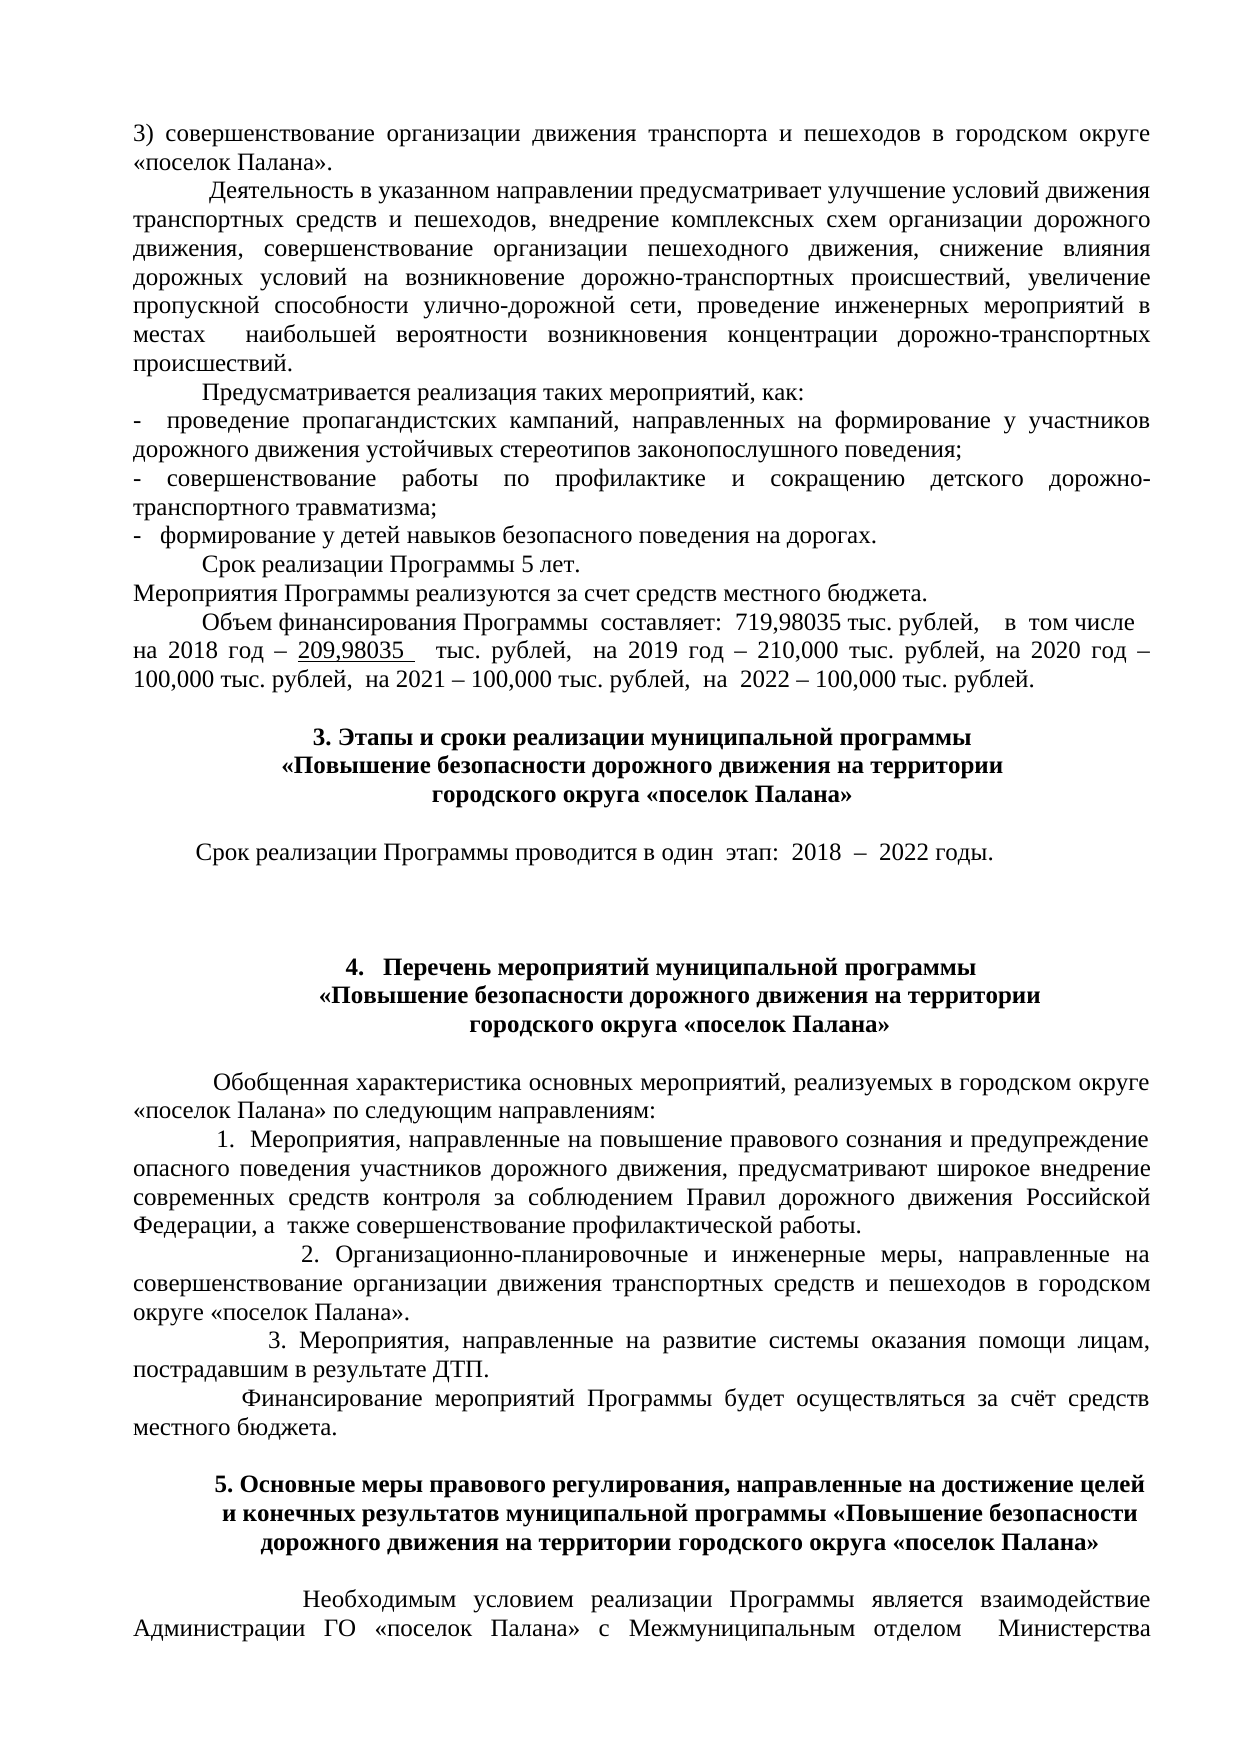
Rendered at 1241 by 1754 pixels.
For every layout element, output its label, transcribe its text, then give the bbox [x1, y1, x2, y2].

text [133, 1584, 1152, 1642]
text Объем финансирования Программы составляет: 719,98035 тыс. рублей, в том числе [133, 607, 1152, 636]
text 3) совершенствование организации движения транспорта и пешеходов в городском округе «поселок Палана». [133, 118, 1152, 176]
list 5. Основные меры правового регулирования, направленные на достижение целей и конечных результатов муниципальной программы «Повышение безопасности дорожного движения на территории городского округа «поселок Палана» [208, 1469, 1152, 1556]
text - проведение пропагандистских кампаний, направленных на формирование у участников дорожного движения устойчивых стереотипов законопослушного поведения; [133, 406, 1152, 463]
text Деятельность в указанном направлении предусматривает улучшение условий движения транспортных средств и пешеходов, внедрение комплексных схем организации дорожного движения, совершенствование организации пешеходного движения, снижение влияния дорожных условий на возникновение дорожно-транспортных происшествий, увеличение пропускной способности улично-дорожной сети, проведение инженерных мероприятий в местах наибольшей вероятности возникновения концентрации дорожно-транспортных происшествий. [133, 176, 1152, 377]
text 1. Мероприятия, направленные на повышение правового сознания и предупреждение опасного поведения участников дорожного движения, предусматривают широкое внедрение современных средств контроля за соблюдением Правил дорожного движения Российской Федерации, а также совершенствование профилактической работы. [133, 1124, 1152, 1239]
text Обобщенная характеристика основных мероприятий, реализуемых в городском округе «поселок Палана» по следующим направлениям: [133, 1067, 1152, 1124]
text «Повышение безопасности дорожного движения на территории [133, 751, 1152, 779]
text Мероприятия Программы реализуются за счет средств местного бюджета. [133, 578, 1152, 607]
text - совершенствование работы по профилактике и сокращению детского дорожно-транспортного травматизма; [133, 463, 1152, 521]
text на 2018 год – 209,98035 тыс. рублей, на 2019 год – 210,000 тыс. рублей, на 2020 год – 100,000 тыс. рублей, на 2021 – 100,000 тыс. рублей, на 2022 – 100,000 тыс. рублей. [133, 636, 1152, 693]
text Предусматривается реализация таких мероприятий, как: [133, 377, 1152, 406]
text Финансирование мероприятий Программы будет осуществляться за счёт средств местного бюджета. [133, 1383, 1152, 1441]
text городского округа «поселок Палана» [133, 779, 1152, 808]
text Срок реализации Программы 5 лет. [133, 549, 1152, 578]
text 3. Мероприятия, направленные на развитие системы оказания помощи лицам, пострадавшим в результате ДТП. [133, 1326, 1152, 1383]
list Перечень мероприятий муниципальной программы [170, 952, 1152, 981]
text - формирование у детей навыков безопасного поведения на дорогах. [133, 521, 1152, 549]
list «Повышение безопасности дорожного движения на территории [208, 981, 1152, 1009]
text Срок реализации Программы проводится в один этап: 2018 – 2022 годы. [133, 837, 1152, 866]
text 2. Организационно-планировочные и инженерные меры, направленные на совершенствование организации движения транспортных средств и пешеходов в городском округе «поселок Палана». [133, 1239, 1152, 1326]
text 3. Этапы и сроки реализации муниципальной программы [133, 722, 1152, 751]
list городского округа «поселок Палана» [208, 1009, 1152, 1038]
